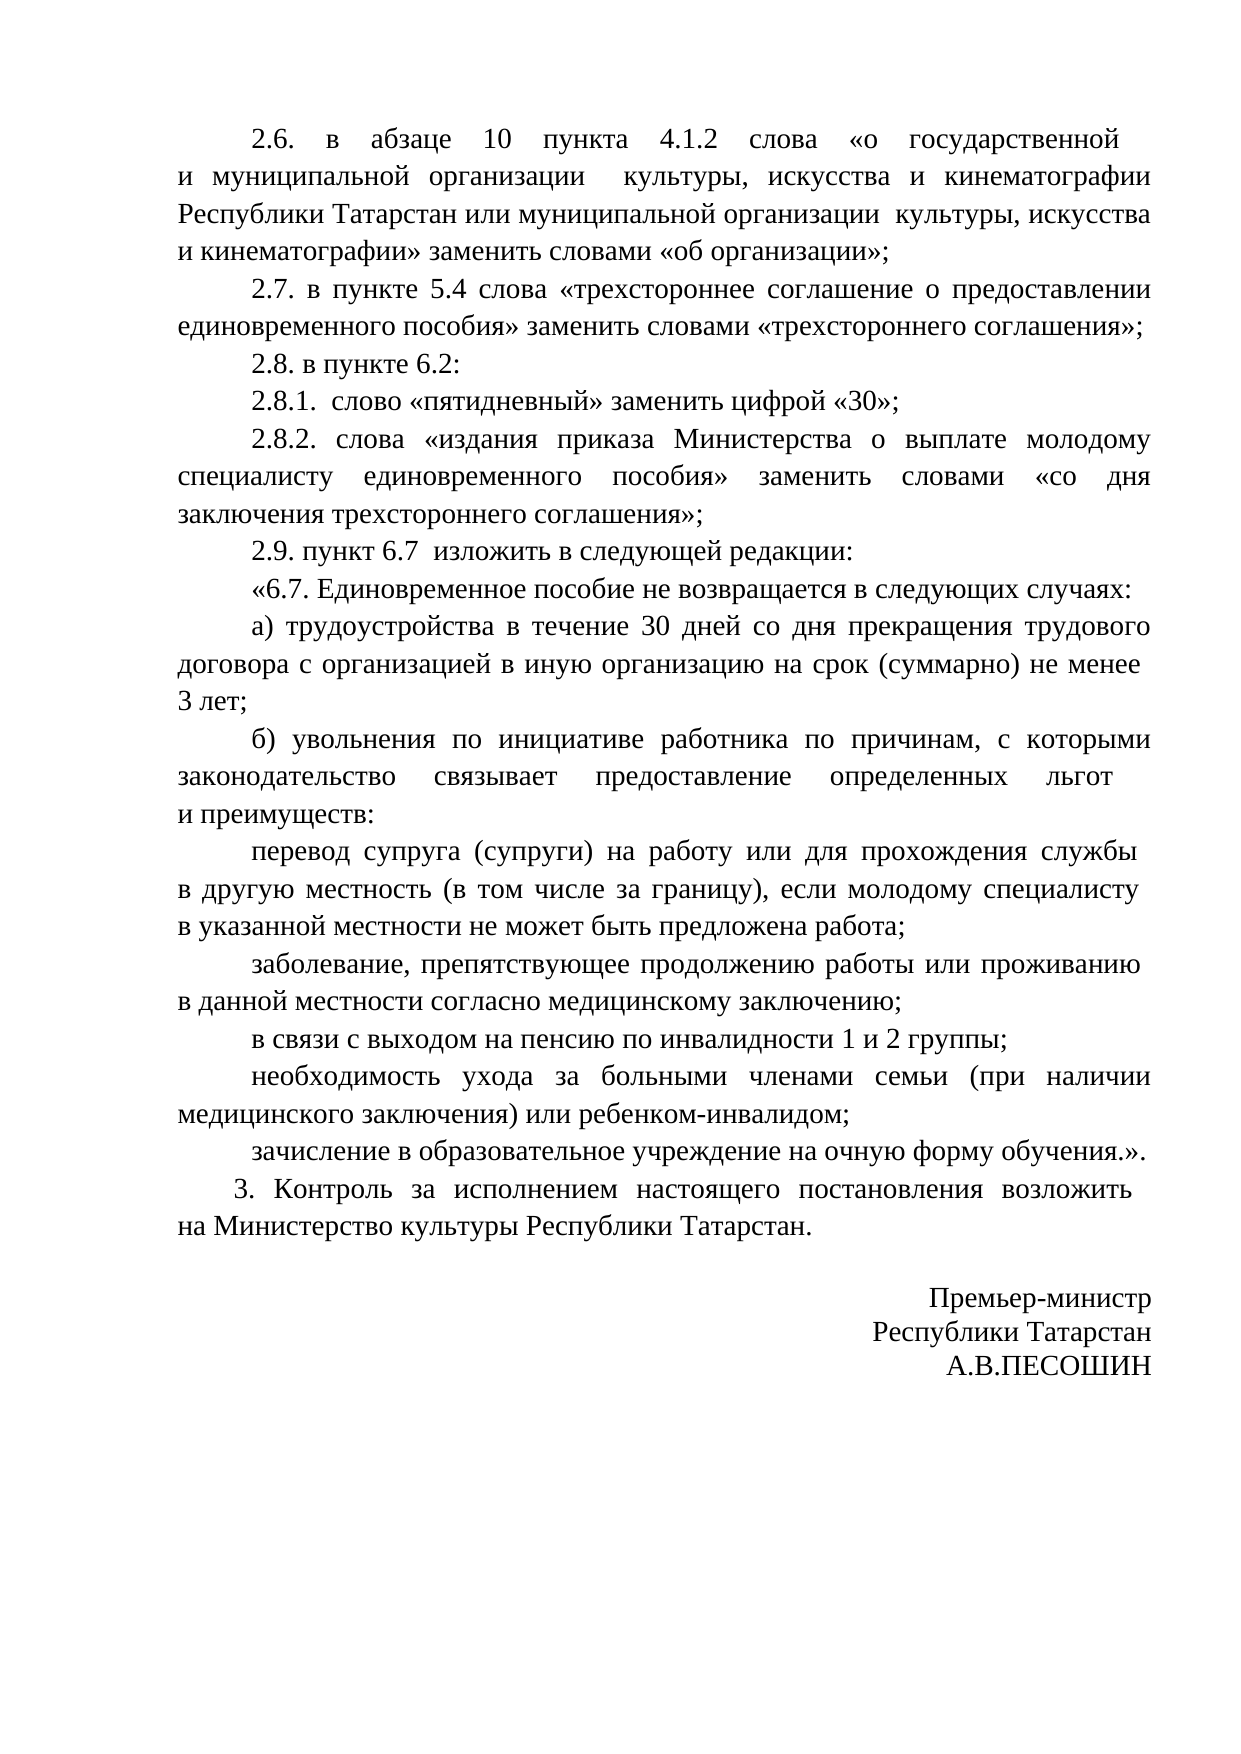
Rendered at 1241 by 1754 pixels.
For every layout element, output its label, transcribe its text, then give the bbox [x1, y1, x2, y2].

text 2.7. в пункте 5.4 слова «трехстороннее соглашение о предоставлении единовременного пособия» заменить словами «трехстороннего соглашения»; [177, 268, 1152, 343]
text в связи с выходом на пенсию по инвалидности 1 и 2 группы; [177, 1018, 1152, 1056]
text 2.8.2. слова «издания приказа Министерства о выплате молодому специалисту единовременного пособия» заменить словами «со дня заключения трехстороннего соглашения»; [177, 418, 1152, 531]
text 2.6. в абзаце 10 пункта 4.1.2 слова «о государственной и муниципальной организации культуры, искусства и кинематографии Республики Татарстан или муниципальной организации культуры, искусства и кинематографии» заменить словами «об организации»; [177, 118, 1152, 268]
text б) увольнения по инициативе работника по причинам, с которыми законодательство связывает предоставление определенных льгот и преимуществ: [177, 718, 1152, 831]
text 3. Контроль за исполнением настоящего постановления возложить на Министерство культуры Республики Татарстан. [177, 1168, 1152, 1243]
text Республики Татарстан [177, 1314, 1152, 1348]
text необходимость ухода за больными членами семьи (при наличии медицинского заключения) или ребенком-инвалидом; [177, 1056, 1152, 1131]
text заболевание, препятствующее продолжению работы или проживанию в данной местности согласно медицинскому заключению; [177, 943, 1152, 1018]
text «6.7. Единовременное пособие не возвращается в следующих случаях: [177, 568, 1152, 606]
text Премьер-министр [177, 1281, 1152, 1314]
text зачисление в образовательное учреждение на очную форму обучения.». [177, 1131, 1152, 1168]
text 2.8.1. слово «пятидневный» заменить цифрой «30»; [177, 381, 1152, 418]
text 2.9. пункт 6.7 изложить в следующей редакции: [177, 531, 1152, 568]
text а) трудоустройства в течение 30 дней со дня прекращения трудового договора с организацией в иную организацию на срок (суммарно) не менее 3 лет; [177, 606, 1152, 718]
text А.В.ПЕСОШИН [177, 1348, 1152, 1381]
text 2.8. в пункте 6.2: [177, 343, 1152, 381]
text перевод супруга (супруги) на работу или для прохождения службы в другую местность (в том числе за границу), если молодому специалисту в указанной местности не может быть предложена работа; [177, 831, 1152, 943]
